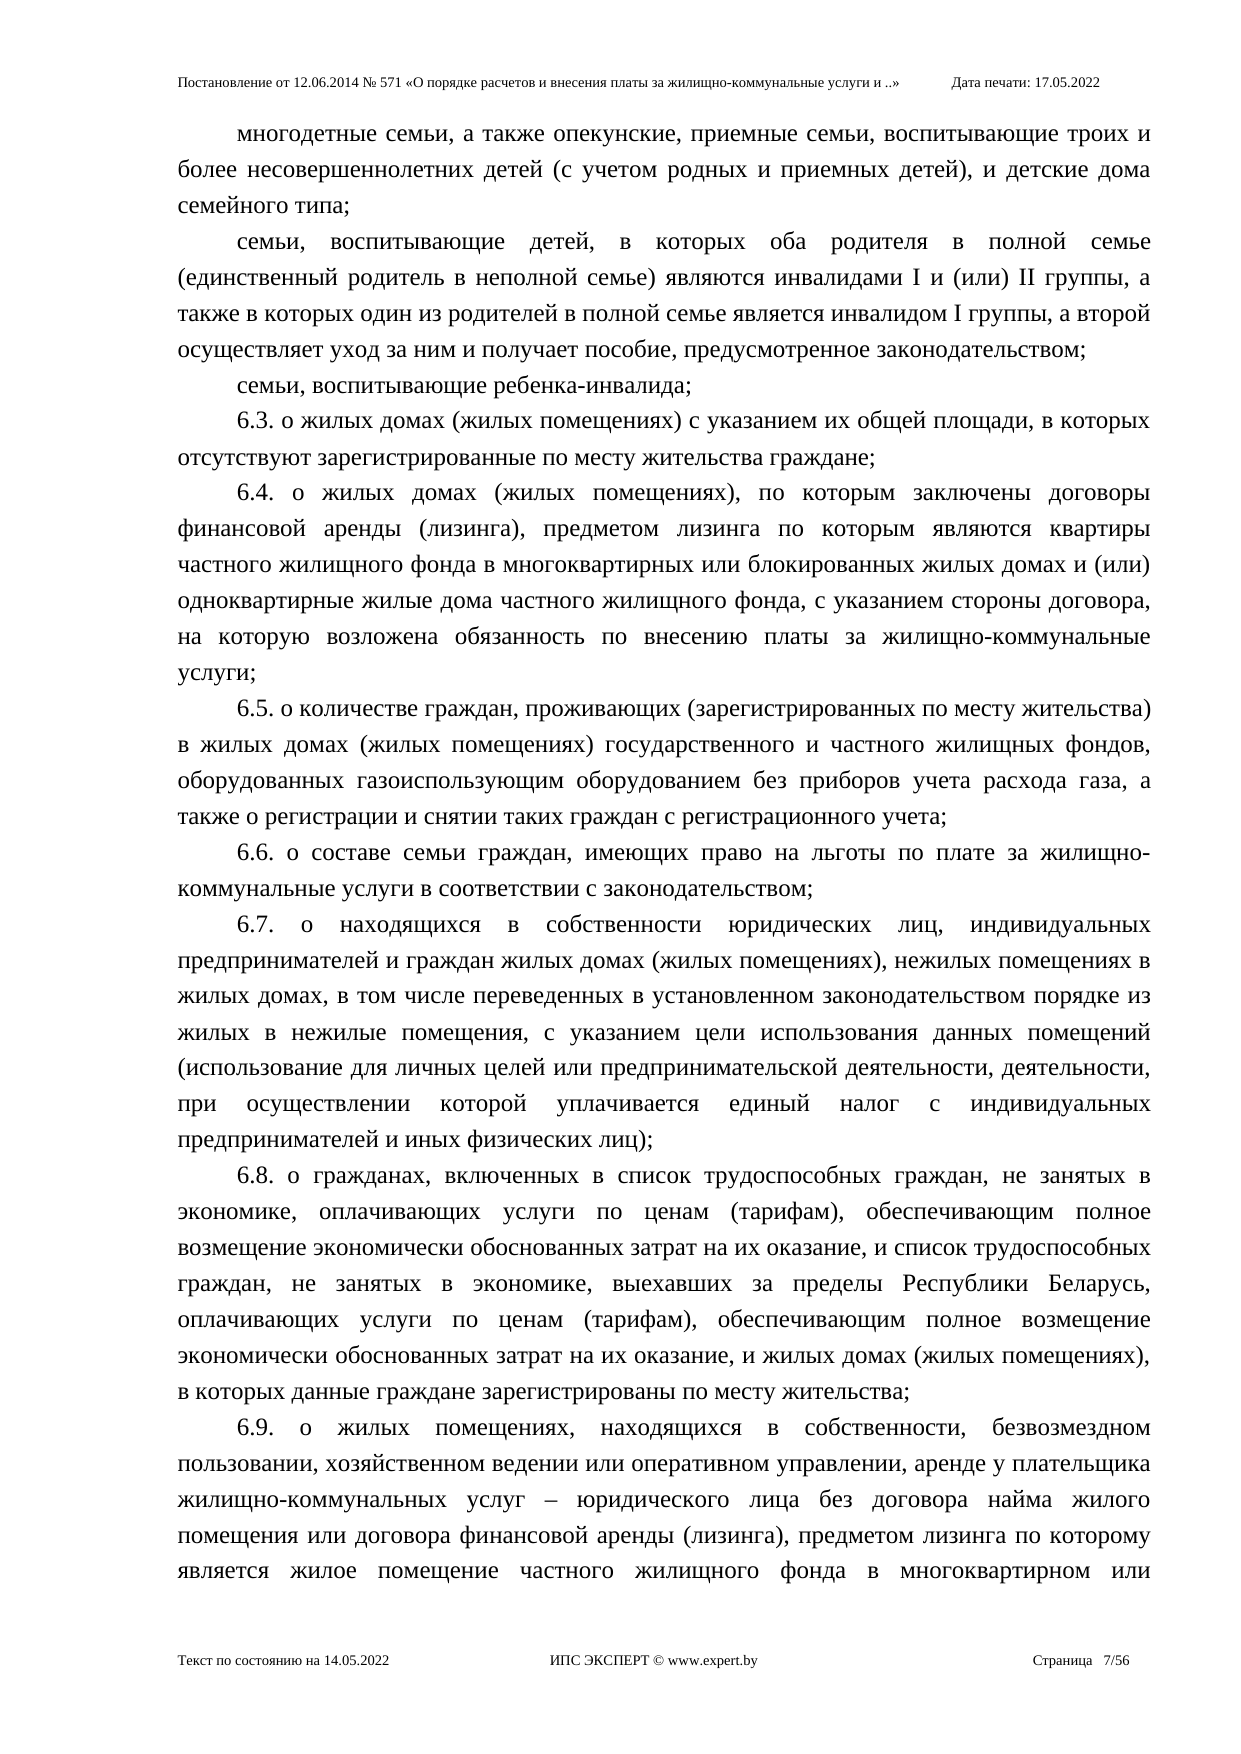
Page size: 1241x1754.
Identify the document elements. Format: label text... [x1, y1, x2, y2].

text 6.3. о жилых домах (жилых помещениях) с указанием их общей площади, в которых отсутствуют зарегистрированные по месту жительства граждане; [177, 406, 1152, 470]
text 6.4. о жилых домах (жилых помещениях), по которым заключены договоры финансовой аренды (лизинга), предметом лизинга по которым являются квартиры частного жилищного фонда в многоквартирных или блокированных жилых домах и (или) одноквартирные жилые дома частного жилищного фонда, с указанием стороны договора, на которую возложена обязанность по внесению платы за жилищно-коммунальные услуги; [177, 477, 1152, 686]
text семьи, воспитывающие детей, в которых оба родителя в полной семье (единственный родитель в неполной семье) являются инвалидами I и (или) II группы, а также в которых один из родителей в полной семье является инвалидом I группы, а второй осуществляет уход за ним и получает пособие, предусмотренное законодательством; [177, 226, 1152, 362]
text 6.8. о гражданах, включенных в список трудоспособных граждан, не занятых в экономике, оплачивающих услуги по ценам (тарифам), обеспечивающим полное возмещение экономически обоснованных затрат на их оказание, и список трудоспособных граждан, не занятых в экономике, выехавших за пределы Республики Беларусь, оплачивающих услуги по ценам (тарифам), обеспечивающим полное возмещение экономически обоснованных затрат на их оказание, и жилых домах (жилых помещениях), в которых данные граждане зарегистрированы по месту жительства; [177, 1160, 1152, 1405]
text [177, 1412, 1152, 1584]
text 6.5. о количестве граждан, проживающих (зарегистрированных по месту жительства) в жилых домах (жилых помещениях) государственного и частного жилищных фондов, оборудованных газоиспользующим оборудованием без приборов учета расхода газа, а также о регистрации и снятии таких граждан с регистрационного учета; [177, 693, 1152, 830]
text 6.6. о составе семьи граждан, имеющих право на льготы по плате за жилищно-коммунальные услуги в соответствии с законодательством; [177, 837, 1152, 902]
text многодетные семьи, а также опекунские, приемные семьи, воспитывающие троих и более несовершеннолетних детей (с учетом родных и приемных детей), и детские дома семейного типа; [177, 118, 1152, 219]
text семьи, воспитывающие ребенка-инвалида; [177, 370, 1152, 398]
text 6.7. о находящихся в собственности юридических лиц, индивидуальных предпринимателей и граждан жилых домах (жилых помещениях), нежилых помещениях в жилых домах, в том числе переведенных в установленном законодательством порядке из жилых в нежилые помещения, с указанием цели использования данных помещений (использование для личных целей или предпринимательской деятельности, деятельности, при осуществлении которой уплачивается единый налог с индивидуальных предпринимателей и иных физических лиц); [177, 909, 1152, 1153]
